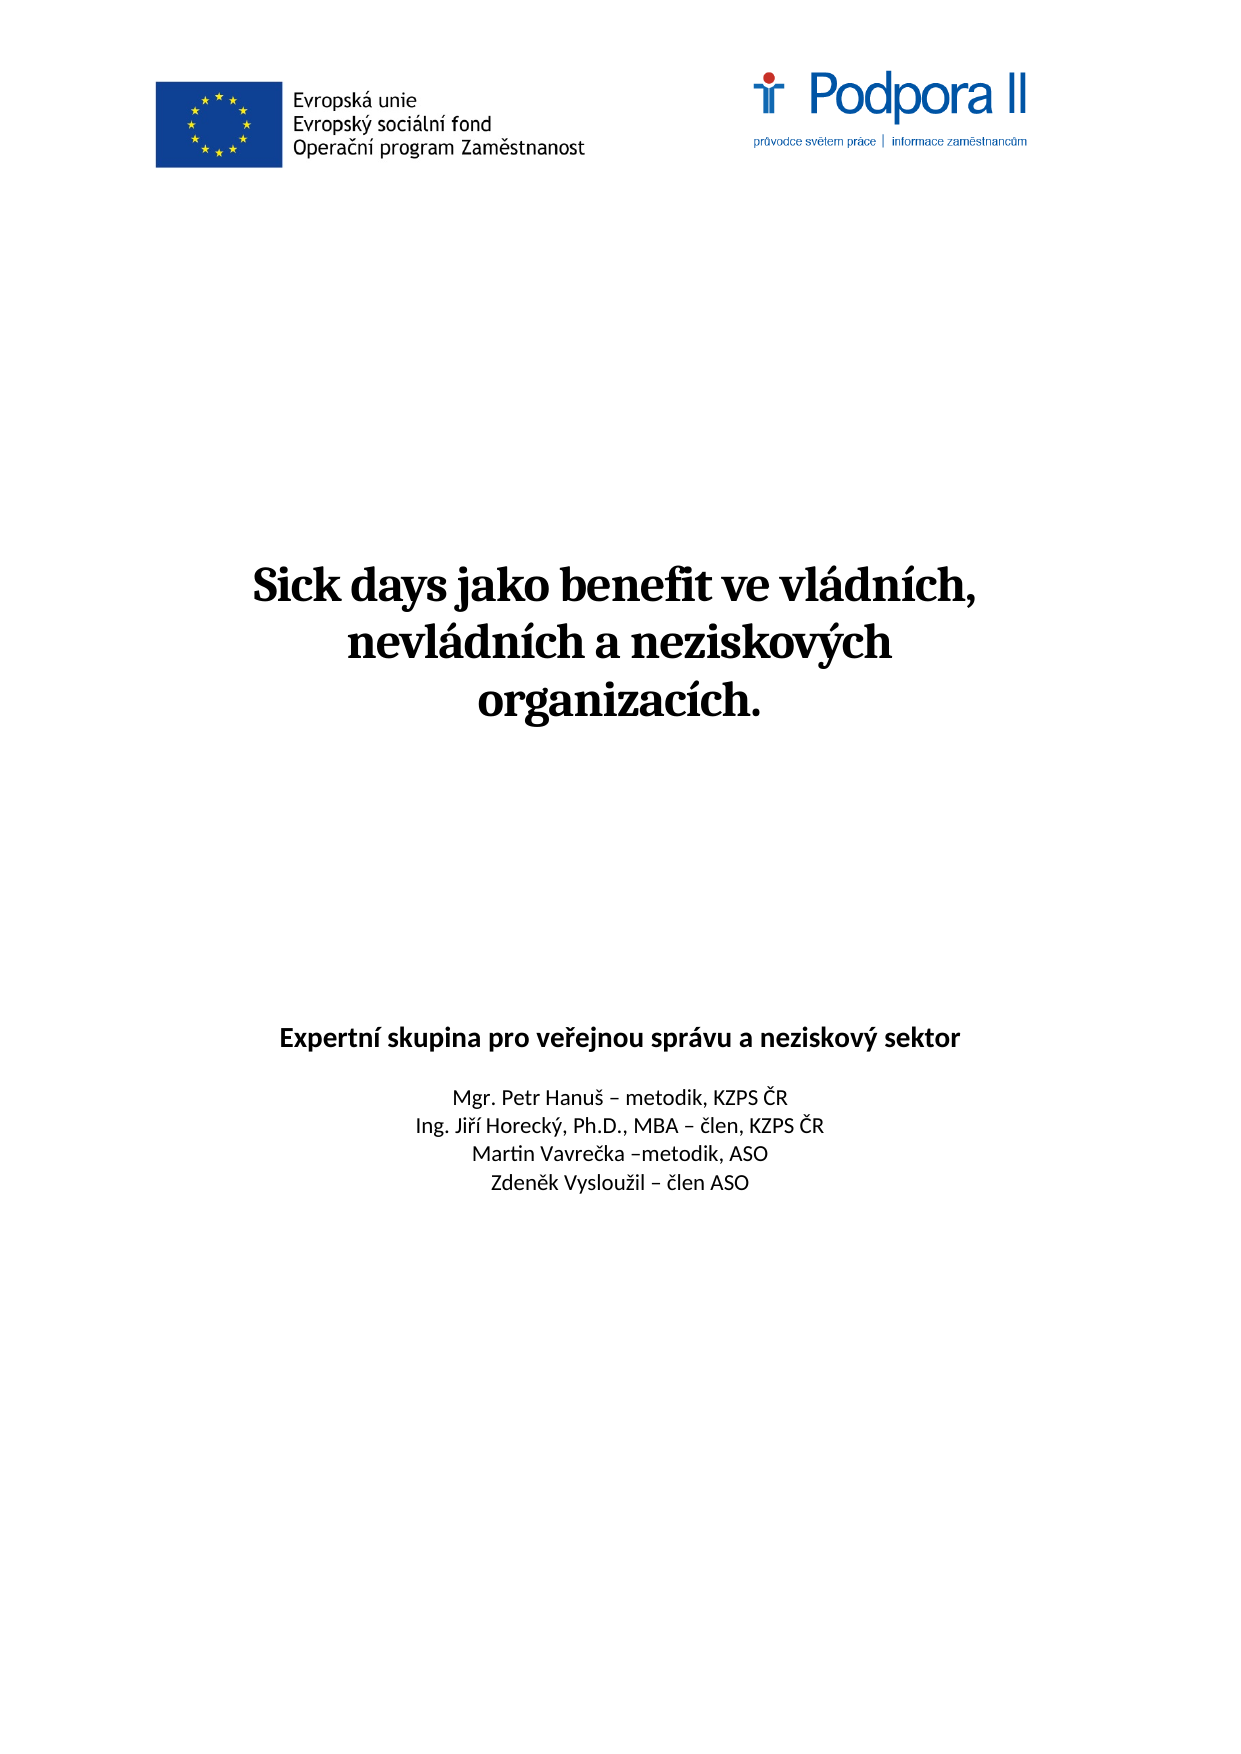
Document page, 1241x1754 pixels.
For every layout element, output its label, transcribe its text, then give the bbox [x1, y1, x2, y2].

subtitle Expertní skupina pro veřejnou správu a neziskový sektor [153, 1019, 1087, 1054]
title organizacích. [153, 671, 1087, 729]
subtitle Mgr. Petr Hanuš – metodik, KZPS ČR Ing. Jiří Horecký, Ph.D., MBA – člen, KZPS ČR Martin Vavrečka –metodik, ASO Zdeněk Vysloužil – člen ASO [153, 1083, 1087, 1228]
picture [153, 80, 585, 170]
picture [732, 51, 1039, 164]
title Sick days jako benefit ve vládních, nevládních a neziskových [153, 556, 1087, 671]
